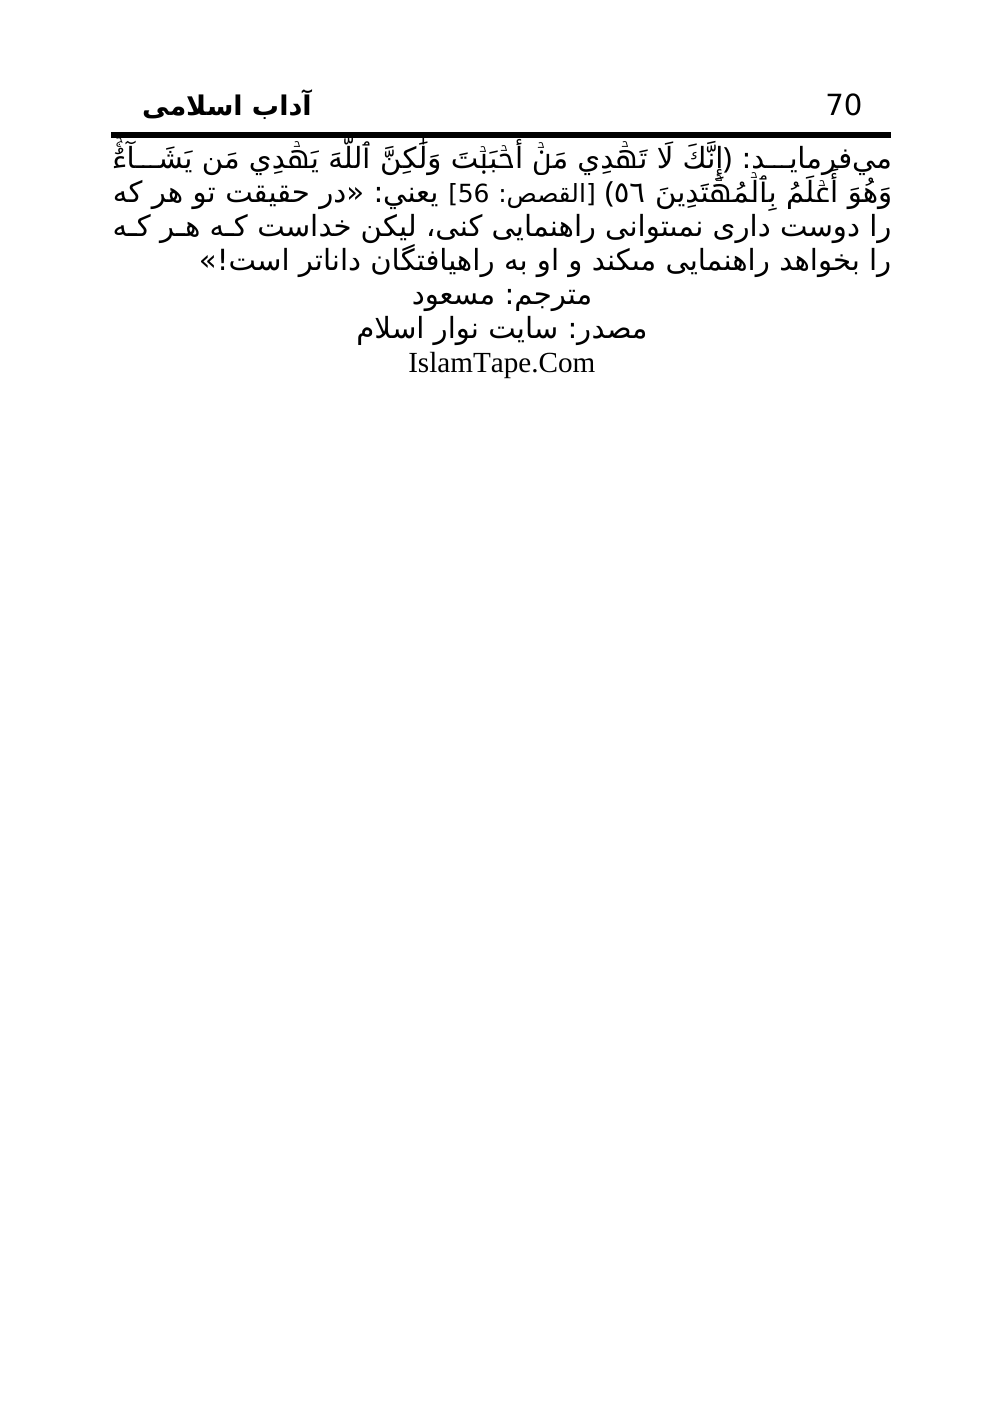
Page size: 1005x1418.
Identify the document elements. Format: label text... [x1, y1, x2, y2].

text مترجم: مسعود [112, 277, 892, 311]
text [112, 141, 892, 277]
text مصدر: سايت نوار اسلام [112, 311, 892, 345]
text IslamTape.Com [112, 345, 892, 379]
